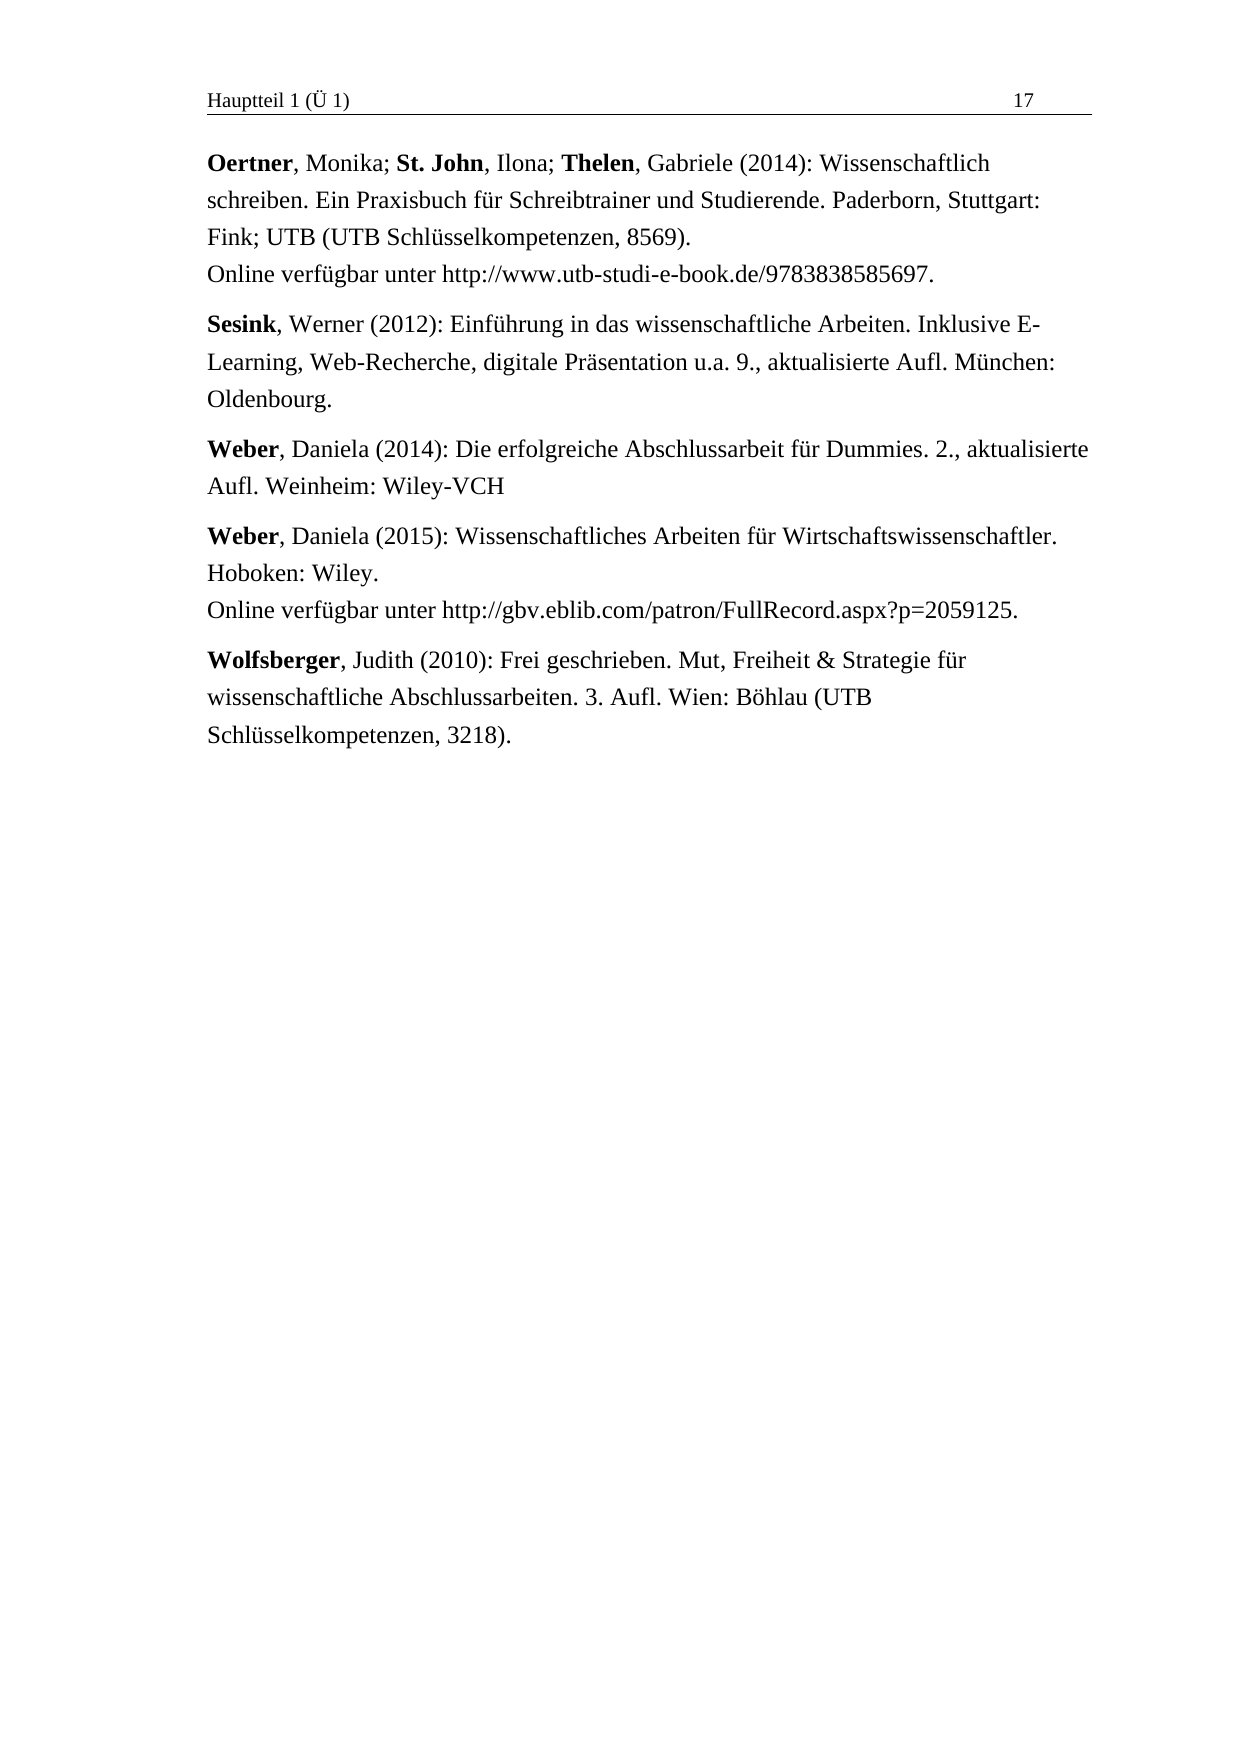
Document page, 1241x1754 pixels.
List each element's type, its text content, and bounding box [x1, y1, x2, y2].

text Sesink, Werner (2012): Einführung in das wissenschaftliche Arbeiten. Inklusive E-Learning, Web-Recherche, digitale Präsentation u.a. 9., aktualisierte Aufl. München: Oldenbourg. [207, 309, 1092, 413]
text Oertner, Monika; St. John, Ilona; Thelen, Gabriele (2014): Wissenschaftlich schreiben. Ein Praxisbuch für Schreibtrainer und Studierende. Paderborn, Stuttgart: Fink; UTB (UTB Schlüsselkompetenzen, 8569). Online verfügbar unter http://www.utb-studi-e-book.de/9783838585697. [207, 148, 1092, 288]
text Wolfsberger, Judith (2010): Frei geschrieben. Mut, Freiheit & Strategie für wissenschaftliche Abschlussarbeiten. 3. Aufl. Wien: Böhlau (UTB Schlüsselkompetenzen, 3218). [207, 645, 1092, 748]
text Weber, Daniela (2014): Die erfolgreiche Abschlussarbeit für Dummies. 2., aktualisierte Aufl. Weinheim: Wiley-VCH [207, 434, 1092, 500]
text Weber, Daniela (2015): Wissenschaftliches Arbeiten für Wirtschaftswissenschaftler. Hoboken: Wiley. Online verfügbar unter http://gbv.eblib.com/patron/FullRecord.aspx?p=2059125. [207, 521, 1092, 624]
